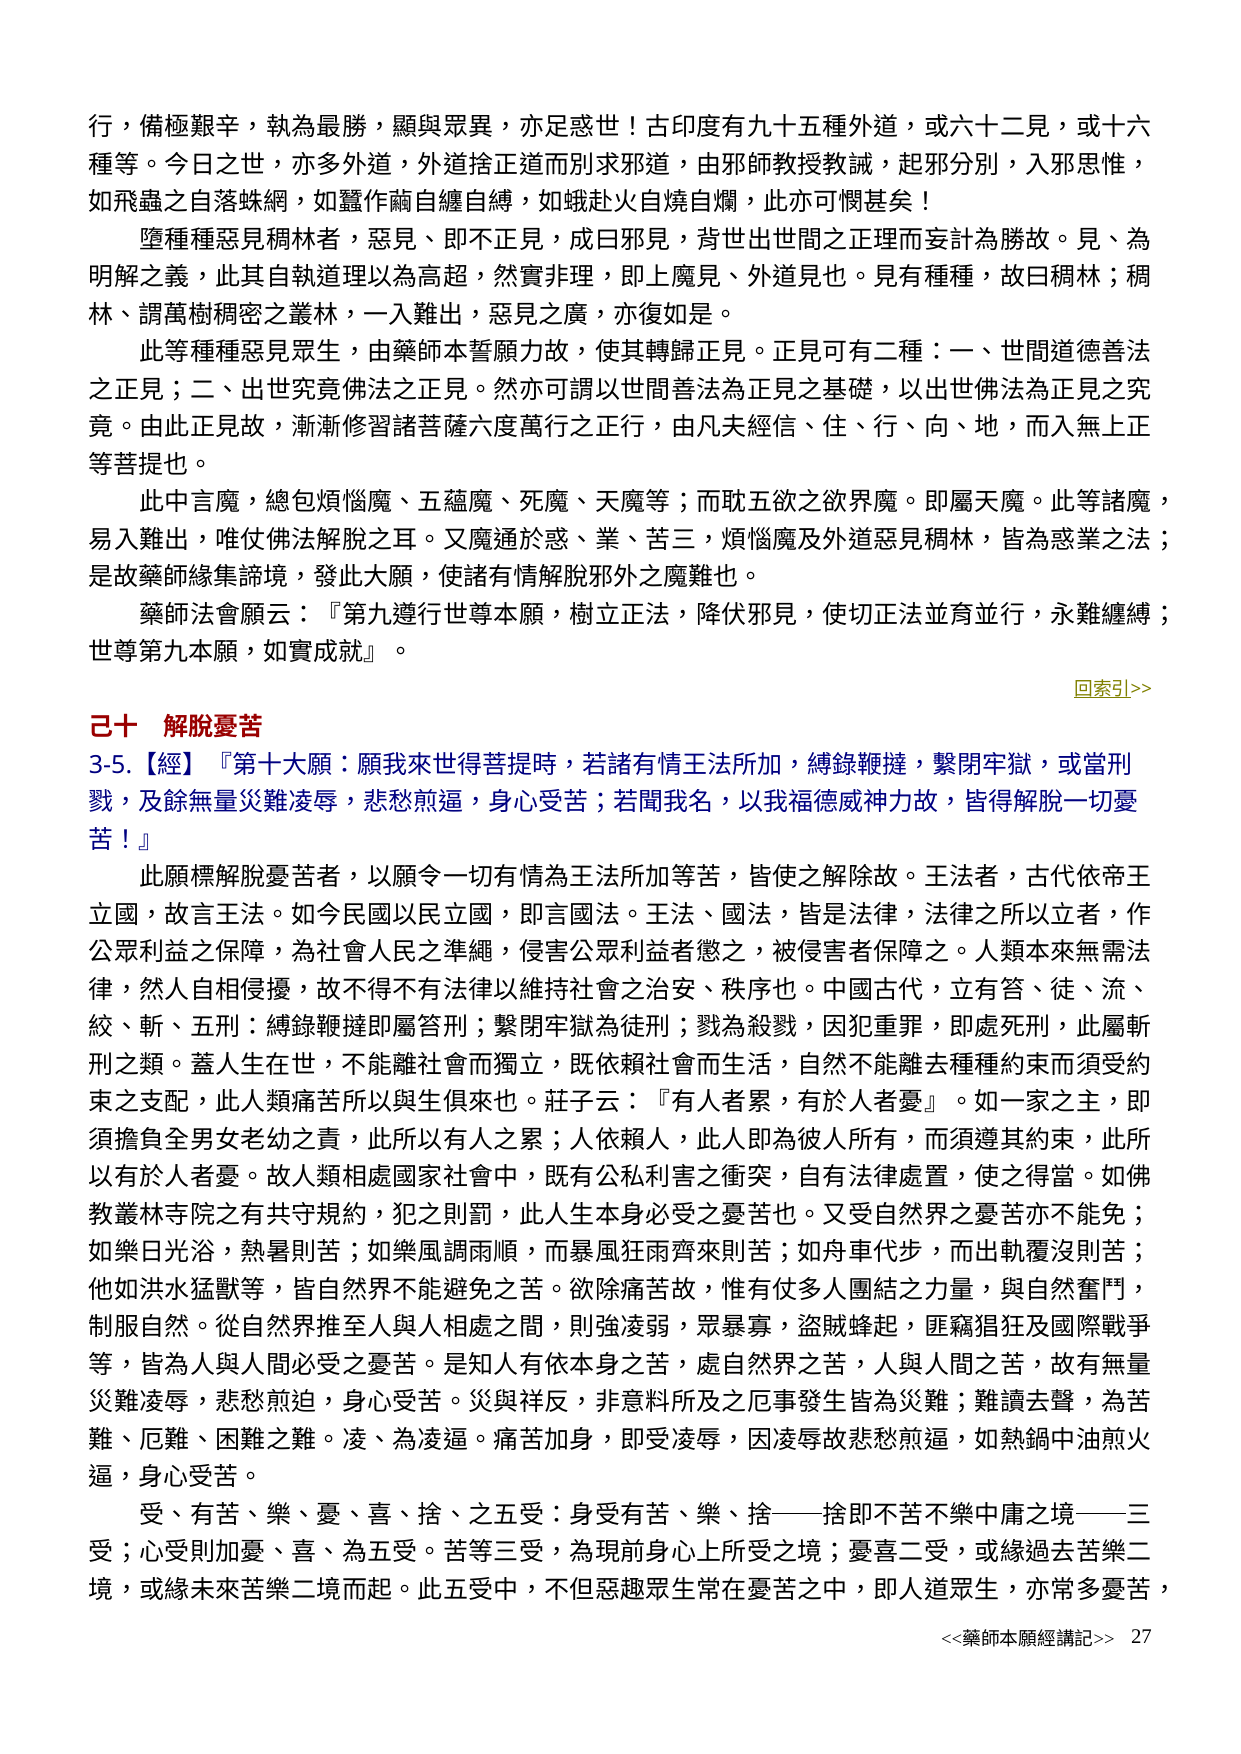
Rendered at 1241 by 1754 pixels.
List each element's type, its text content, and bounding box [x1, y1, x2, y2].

text 回索引>> [89, 668, 1152, 706]
text 藥師法會願云：『第九遵行世尊本願，樹立正法，降伏邪見，使切正法並育並行，永難纏縛；世尊第九本願，如實成就』。 [89, 593, 1152, 668]
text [89, 106, 1152, 218]
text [89, 1493, 1152, 1606]
text 此中言魔，總包煩惱魔、五蘊魔、死魔、天魔等；而耽五欲之欲界魔。即屬天魔。此等諸魔，易入難出，唯仗佛法解脫之耳。又魔通於惑、業、苦三，煩惱魔及外道惡見稠林，皆為惑業之法；是故藥師緣集諦境，發此大願，使諸有情解脫邪外之魔難也。 [89, 481, 1152, 593]
subtitle 己十 解脫憂苦 [89, 706, 1152, 743]
text 此等種種惡見眾生，由藥師本誓願力故，使其轉歸正見。正見可有二種：一、世間道德善法之正見；二、出世究竟佛法之正見。然亦可謂以世間善法為正見之基礎，以出世佛法為正見之究竟。由此正見故，漸漸修習諸菩薩六度萬行之正行，由凡夫經信、住、行、向、地，而入無上正等菩提也。 [89, 331, 1152, 481]
subtitle 3-5.【經】『第十大願：願我來世得菩提時，若諸有情王法所加，縛錄鞭撻，繫閉牢獄，或當刑戮，及餘無量災難凌辱，悲愁煎逼，身心受苦；若聞我名，以我福德威神力故，皆得解脫一切憂苦！』 [89, 743, 1152, 856]
text 此願標解脫憂苦者，以願令一切有情為王法所加等苦，皆使之解除故。王法者，古代依帝王立國，故言王法。如今民國以民立國，即言國法。王法、國法，皆是法律，法律之所以立者，作公眾利益之保障，為社會人民之準繩，侵害公眾利益者懲之，被侵害者保障之。人類本來無需法律，然人自相侵擾，故不得不有法律以維持社會之治安、秩序也。中國古代，立有笞、徒、流、絞、斬、五刑：縛錄鞭撻即屬笞刑；繫閉牢獄為徒刑；戮為殺戮，因犯重罪，即處死刑，此屬斬刑之類。蓋人生在世，不能離社會而獨立，既依賴社會而生活，自然不能離去種種約束而須受約束之支配，此人類痛苦所以與生俱來也。莊子云：『有人者累，有於人者憂』。如一家之主，即須擔負全男女老幼之責，此所以有人之累；人依賴人，此人即為彼人所有，而須遵其約束，此所以有於人者憂。故人類相處國家社會中，既有公私利害之衝突，自有法律處置，使之得當。如佛教叢林寺院之有共守規約，犯之則罰，此人生本身必受之憂苦也。又受自然界之憂苦亦不能免；如樂日光浴，熱暑則苦；如樂風調雨順，而暴風狂雨齊來則苦；如舟車代步，而出軌覆沒則苦；他如洪水猛獸等，皆自然界不能避免之苦。欲除痛苦故，惟有仗多人團結之力量，與自然奮鬥，制服自然。從自然界推至人與人相處之間，則強凌弱，眾暴寡，盜賊蜂起，匪竊猖狂及國際戰爭等，皆為人與人間必受之憂苦。是知人有依本身之苦，處自然界之苦，人與人間之苦，故有無量災難凌辱，悲愁煎迫，身心受苦。災與祥反，非意料所及之厄事發生皆為災難；難讀去聲，為苦難、厄難、困難之難。凌、為凌逼。痛苦加身，即受凌辱，因凌辱故悲愁煎逼，如熱鍋中油煎火逼，身心受苦。 [89, 856, 1152, 1493]
text 墮種種惡見稠林者，惡見、即不正見，成曰邪見，背世出世間之正理而妄計為勝故。見、為明解之義，此其自執道理以為高超，然實非理，即上魔見、外道見也。見有種種，故曰稠林；稠林、謂萬樹稠密之叢林，一入難出，惡見之廣，亦復如是。 [89, 218, 1152, 331]
